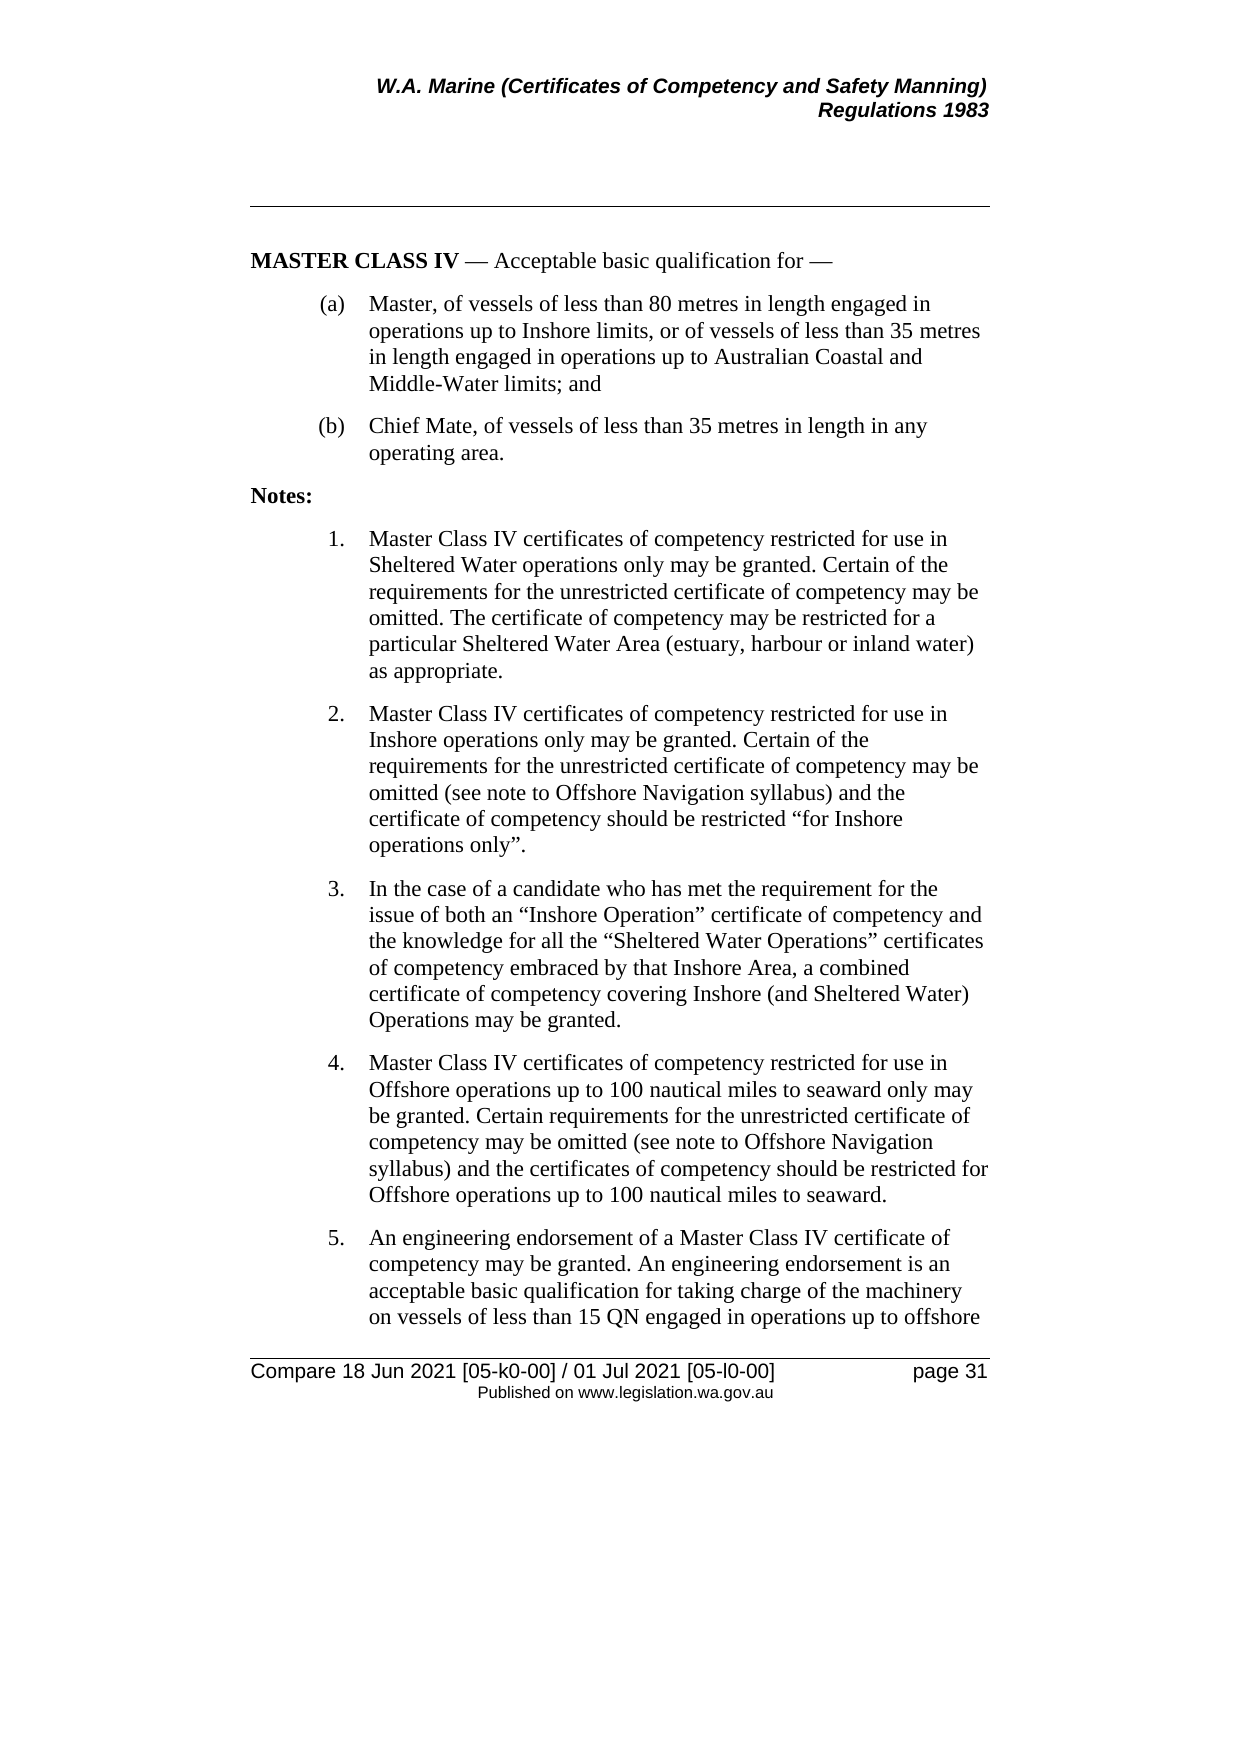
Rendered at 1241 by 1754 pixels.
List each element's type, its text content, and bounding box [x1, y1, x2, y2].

text (b) Chief Mate, of vessels of less than 35 metres in length in any operating area. [250, 413, 990, 465]
text 3. In the case of a candidate who has met the requirement for the issue of both an “Inshore Operation” certificate of competency and the knowledge for all the “Sheltered Water Operations” certificates of competency embraced by that Inshore Area, a combined certificate of competency covering Inshore (and Sheltered Water) Operations may be granted. [250, 874, 990, 1033]
text (a) Master, of vessels of less than 80 metres in length engaged in operations up to Inshore limits, or of vessels of less than 35 metres in length engaged in operations up to Australian Coastal and Middle-Water limits; and [250, 291, 990, 396]
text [250, 1224, 990, 1329]
text MASTER CLASS IV — Acceptable basic qualification for — [250, 247, 990, 274]
text 1. Master Class IV certificates of competency restricted for use in Sheltered Water operations only may be granted. Certain of the requirements for the unrestricted certificate of competency may be omitted. The certificate of competency may be restricted for a particular Sheltered Water Area (estuary, harbour or inland water) as appropriate. [250, 525, 990, 683]
text Notes: [250, 482, 990, 508]
text 4. Master Class IV certificates of competency restricted for use in Offshore operations up to 100 nautical miles to seaward only may be granted. Certain requirements for the unrestricted certificate of competency may be omitted (see note to Offshore Navigation syllabus) and the certificates of competency should be restricted for Offshore operations up to 100 nautical miles to seaward. [250, 1049, 990, 1207]
text 2. Master Class IV certificates of competency restricted for use in Inshore operations only may be granted. Certain of the requirements for the unrestricted certificate of competency may be omitted (see note to Offshore Navigation syllabus) and the certificate of competency should be restricted “for Inshore operations only”. [250, 700, 990, 858]
